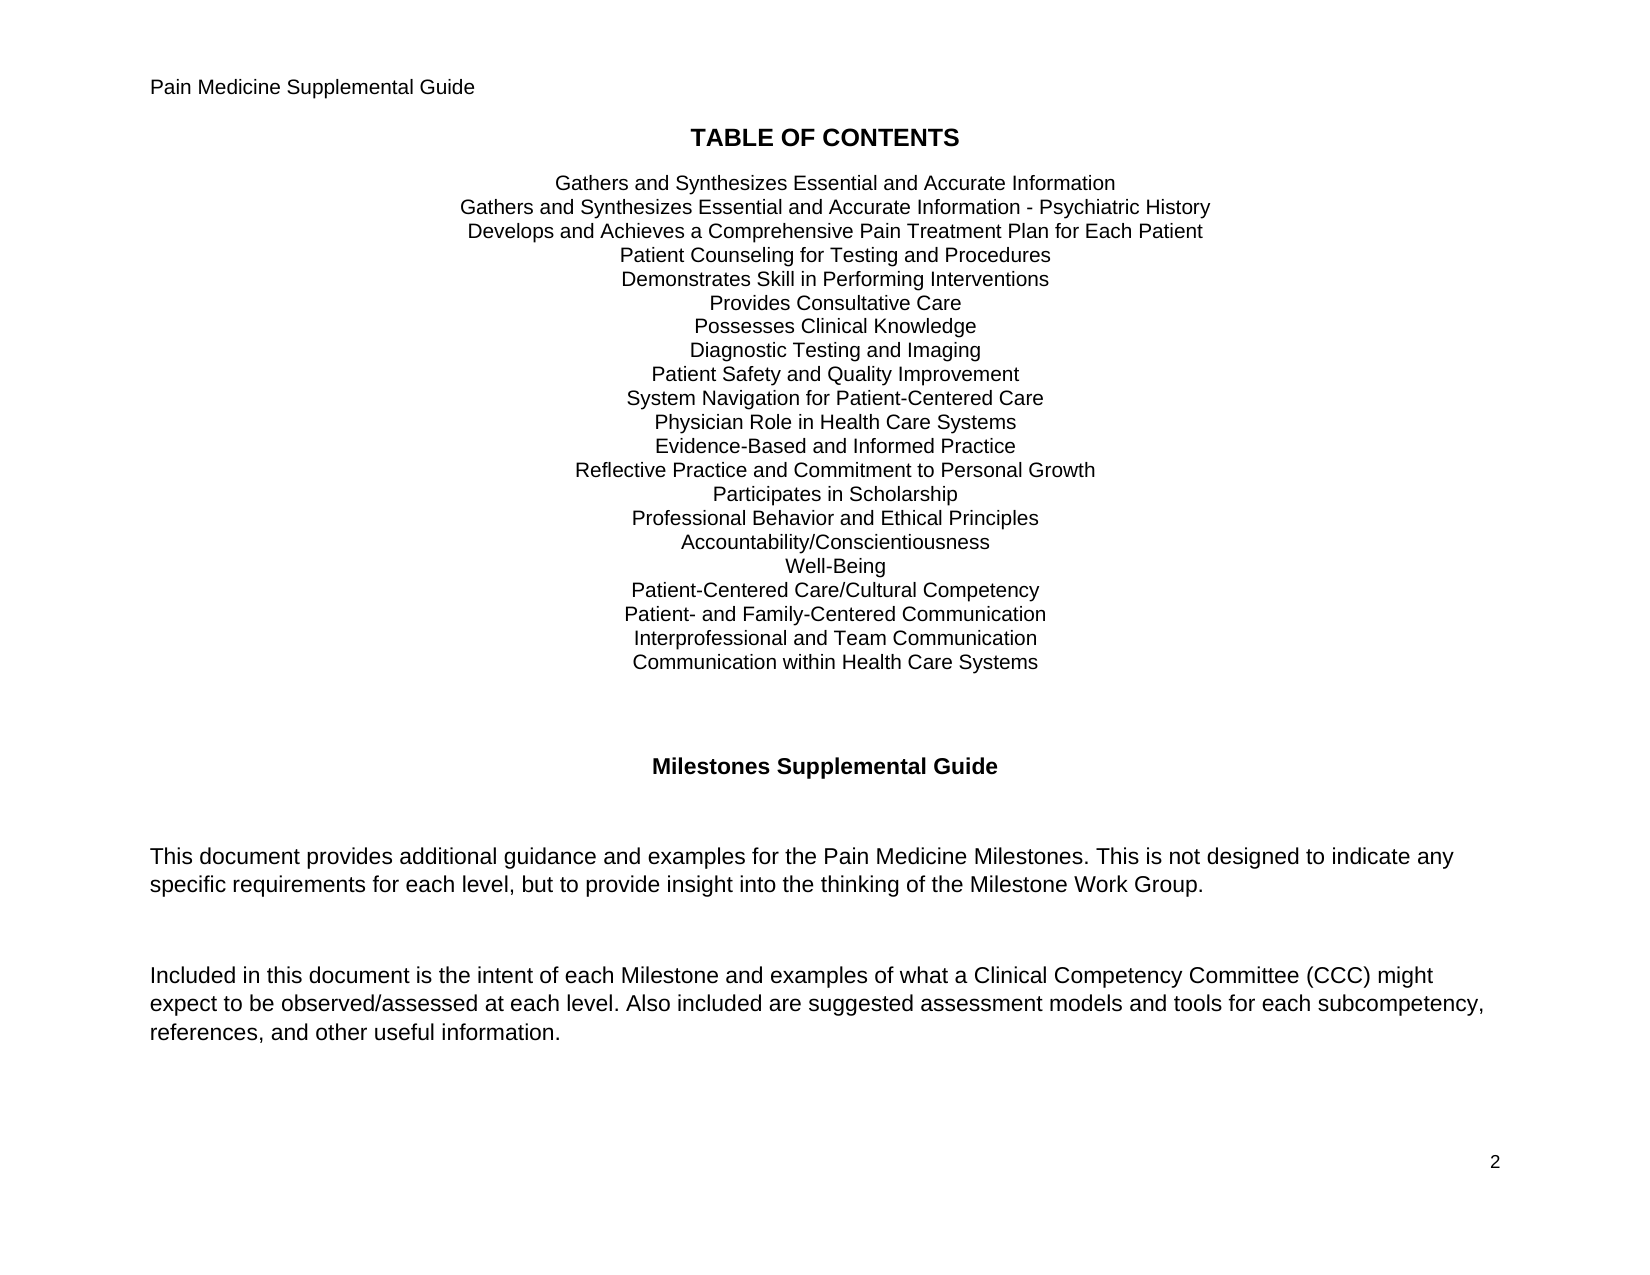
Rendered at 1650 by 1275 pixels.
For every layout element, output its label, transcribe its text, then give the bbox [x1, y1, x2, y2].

text Patient- and Family-Centered Communication 39 [171, 602, 1500, 626]
text Interprofessional and Team Communication 42 [171, 626, 1500, 650]
text Physician Role in Health Care Systems 25 [171, 410, 1500, 434]
text Milestones Supplemental Guide [150, 753, 1500, 779]
text System Navigation for Patient-Centered Care 22 [171, 386, 1500, 410]
text TABLE OF CONTENTS [150, 123, 1500, 152]
text Professional Behavior and Ethical Principles 32 [171, 506, 1500, 530]
text Develops and Achieves a Comprehensive Pain Treatment Plan for Each Patient 8 [171, 218, 1500, 242]
text Patient-Centered Care/Cultural Competency 37 [171, 578, 1500, 602]
text This document provides additional guidance and examples for the Pain Medicine Milestones. This is not designed to indicate any specific requirements for each level, but to provide insight into the thinking of the Milestone Work Group. [149, 843, 1500, 898]
text Diagnostic Testing and Imaging 18 [171, 338, 1500, 362]
text Provides Consultative Care 14 [171, 290, 1500, 314]
text Evidence-Based and Informed Practice 27 [171, 434, 1500, 458]
text Possesses Clinical Knowledge 16 [171, 314, 1500, 338]
text Gathers and Synthesizes Essential and Accurate Information - Psychiatric History 6 [171, 194, 1500, 218]
text Patient Counseling for Testing and Procedures 10 [171, 242, 1500, 266]
text Included in this document is the intent of each Milestone and examples of what a Clinical Competency Committee (CCC) might expect to be observed/assessed at each level. Also included are suggested assessment models and tools for each subcompetency, references, and other useful information. [149, 962, 1500, 1045]
text Communication within Health Care Systems 44 [171, 650, 1500, 674]
text Accountability/Conscientiousness 34 [171, 530, 1500, 554]
text Participates in Scholarship 30 [171, 482, 1500, 506]
text Gathers and Synthesizes Essential and Accurate Information 4 [171, 171, 1500, 194]
text Demonstrates Skill in Performing Interventions 12 [171, 266, 1500, 290]
text Reflective Practice and Commitment to Personal Growth 28 [171, 458, 1500, 482]
text Well-Being 36 [171, 554, 1500, 578]
text Patient Safety and Quality Improvement 20 [171, 362, 1500, 386]
